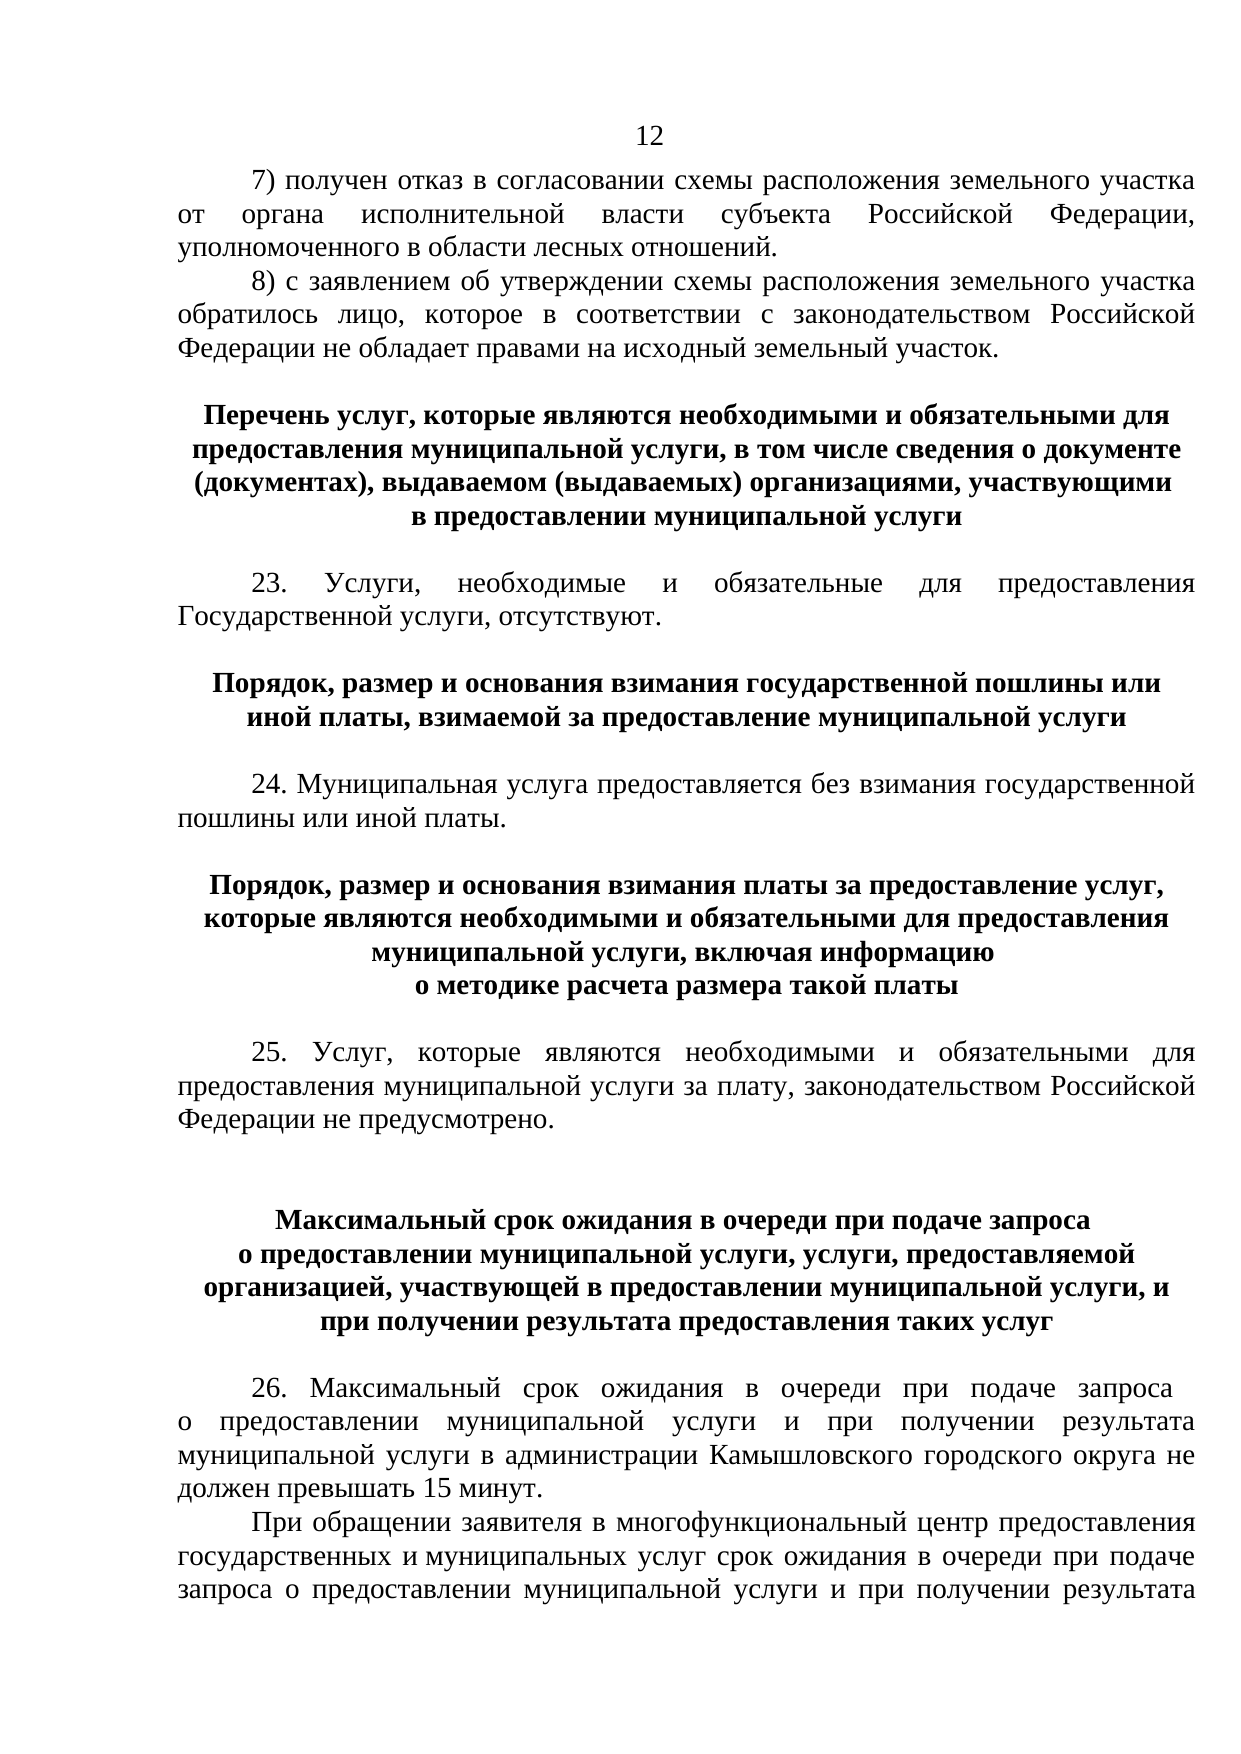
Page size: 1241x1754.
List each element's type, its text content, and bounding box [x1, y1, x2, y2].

text Порядок, размер и основания взимания государственной пошлины или иной платы, взимаемой за предоставление муниципальной услуги [177, 666, 1196, 733]
text Максимальный срок ожидания в очереди при подаче запроса о предоставлении муниципальной услуги, услуги, предоставляемой организацией, участвующей в предоставлении муниципальной услуги, и при получении результата предоставления таких услуг [177, 1202, 1196, 1336]
text Порядок, размер и основания взимания платы за предоставление услуг, которые являются необходимыми и обязательными для предоставления муниципальной услуги, включая информацию о методике расчета размера такой платы [177, 867, 1196, 1001]
text Перечень услуг, которые являются необходимыми и обязательными для предоставления муниципальной услуги, в том числе сведения о документе (документах), выдаваемом (выдаваемых) организациями, участвующими в предоставлении муниципальной услуги [177, 397, 1196, 531]
text 26. Максимальный срок ожидания в очереди при подаче запроса о предоставлении муниципальной услуги и при получении результата муниципальной услуги в администрации Камышловского городского округа не должен превышать 15 минут. [177, 1370, 1196, 1504]
text 7) получен отказ в согласовании схемы расположения земельного участка от органа исполнительной власти субъекта Российской Федерации, уполномоченного в области лесных отношений. [177, 162, 1196, 263]
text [177, 1504, 1196, 1605]
text 25. Услуг, которые являются необходимыми и обязательными для предоставления муниципальной услуги за плату, законодательством Российской Федерации не предусмотрено. [177, 1034, 1196, 1135]
text 23. Услуги, необходимые и обязательные для предоставления Государственной услуги, отсутствуют. [177, 565, 1196, 632]
text 24. Муниципальная услуга предоставляется без взимания государственной пошлины или иной платы. [177, 766, 1196, 833]
text 8) с заявлением об утверждении схемы расположения земельного участка обратилось лицо, которое в соответствии с законодательством Российской Федерации не обладает правами на исходный земельный участок. [177, 263, 1196, 364]
